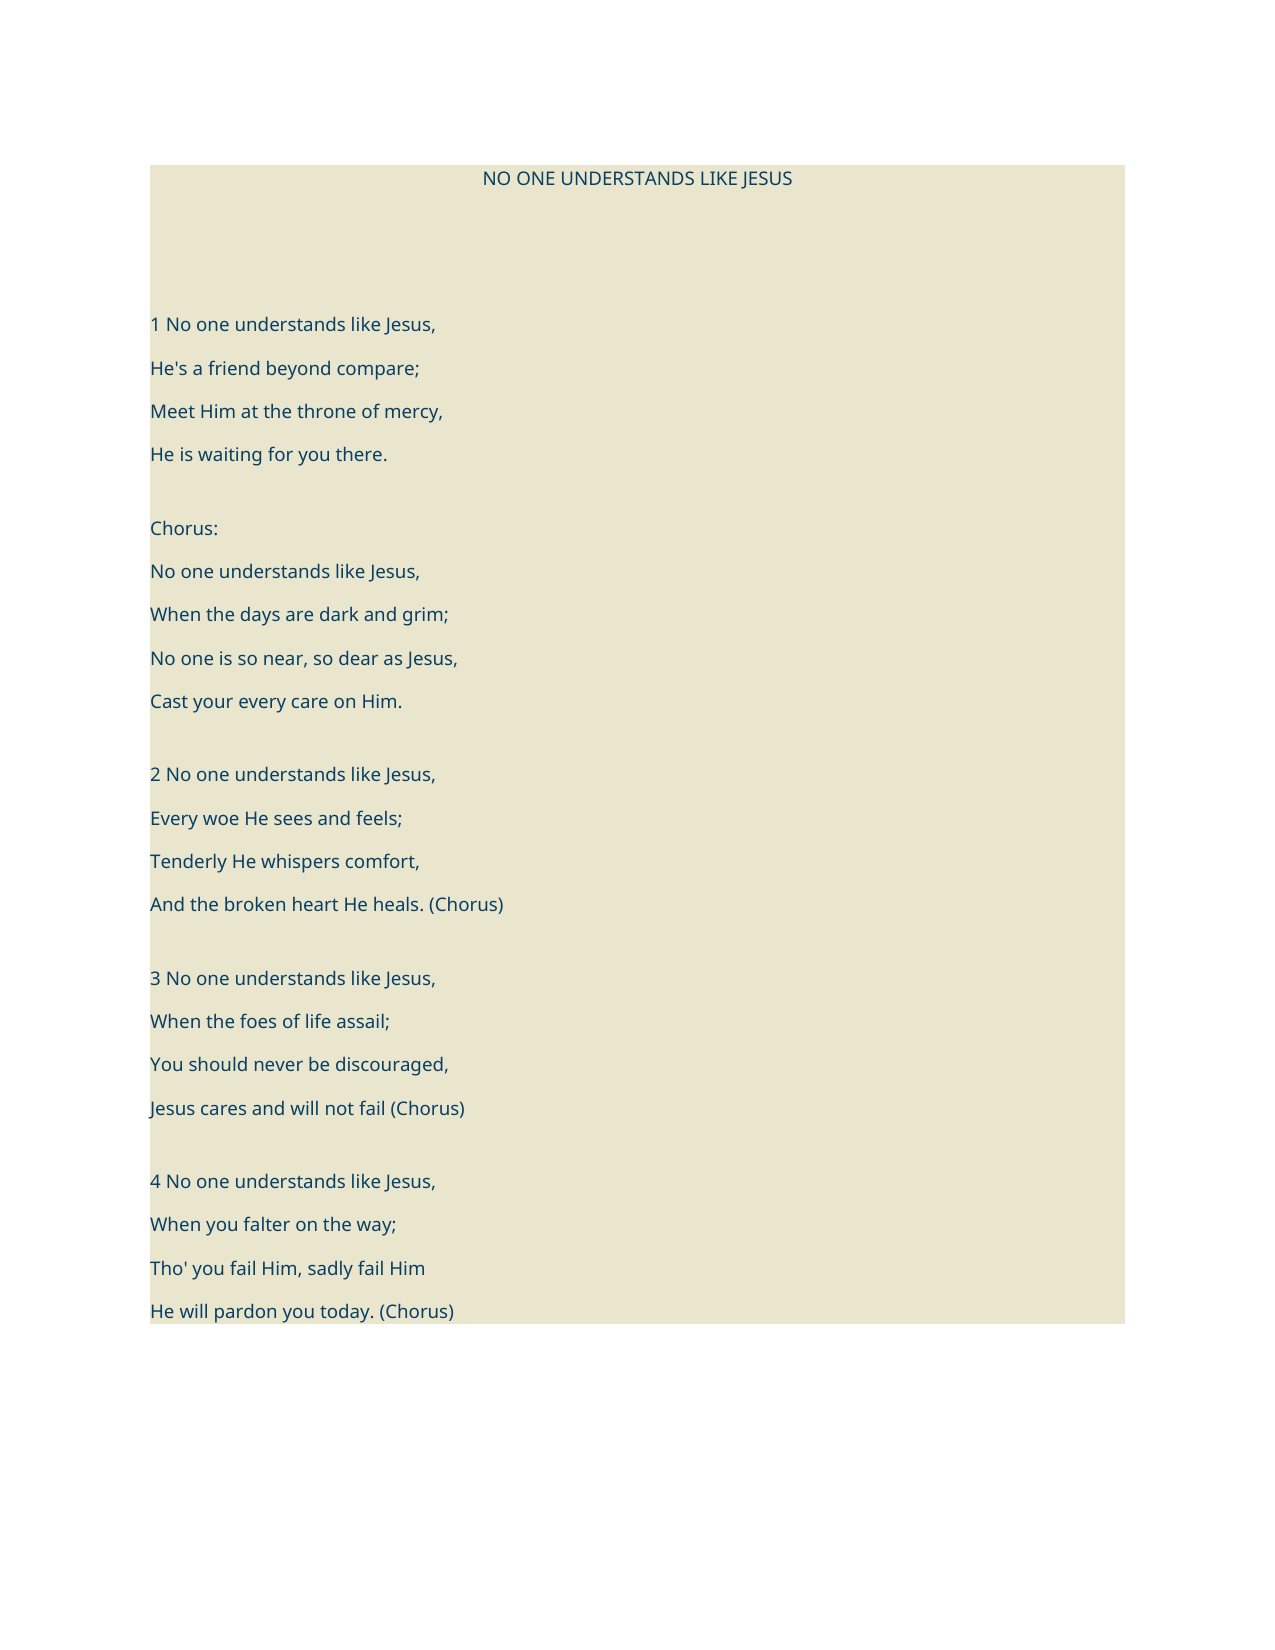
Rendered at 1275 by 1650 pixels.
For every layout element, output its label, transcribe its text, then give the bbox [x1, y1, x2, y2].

text 1 No one understands like Jesus, He's a friend beyond compare; Meet Him at the throne of mercy, He is waiting for you there. [150, 312, 1125, 467]
text Chorus: No one understands like Jesus, When the days are dark and grim; No one is so near, so dear as Jesus, Cast your every care on Him. [150, 515, 1125, 714]
text 2 No one understands like Jesus, Every woe He sees and feels; Tenderly He whispers comfort, And the broken heart He heals. (Chorus) [150, 762, 1125, 917]
text 4 No one understands like Jesus, When you falter on the way; Tho' you fail Him, sadly fail Him He will pardon you today. (Chorus) [150, 1168, 1125, 1324]
text 3 No one understands like Jesus, When the foes of life assail; You should never be discouraged, Jesus cares and will not fail (Chorus) [150, 965, 1125, 1121]
text NO ONE UNDERSTANDS LIKE JESUS [150, 165, 1125, 191]
